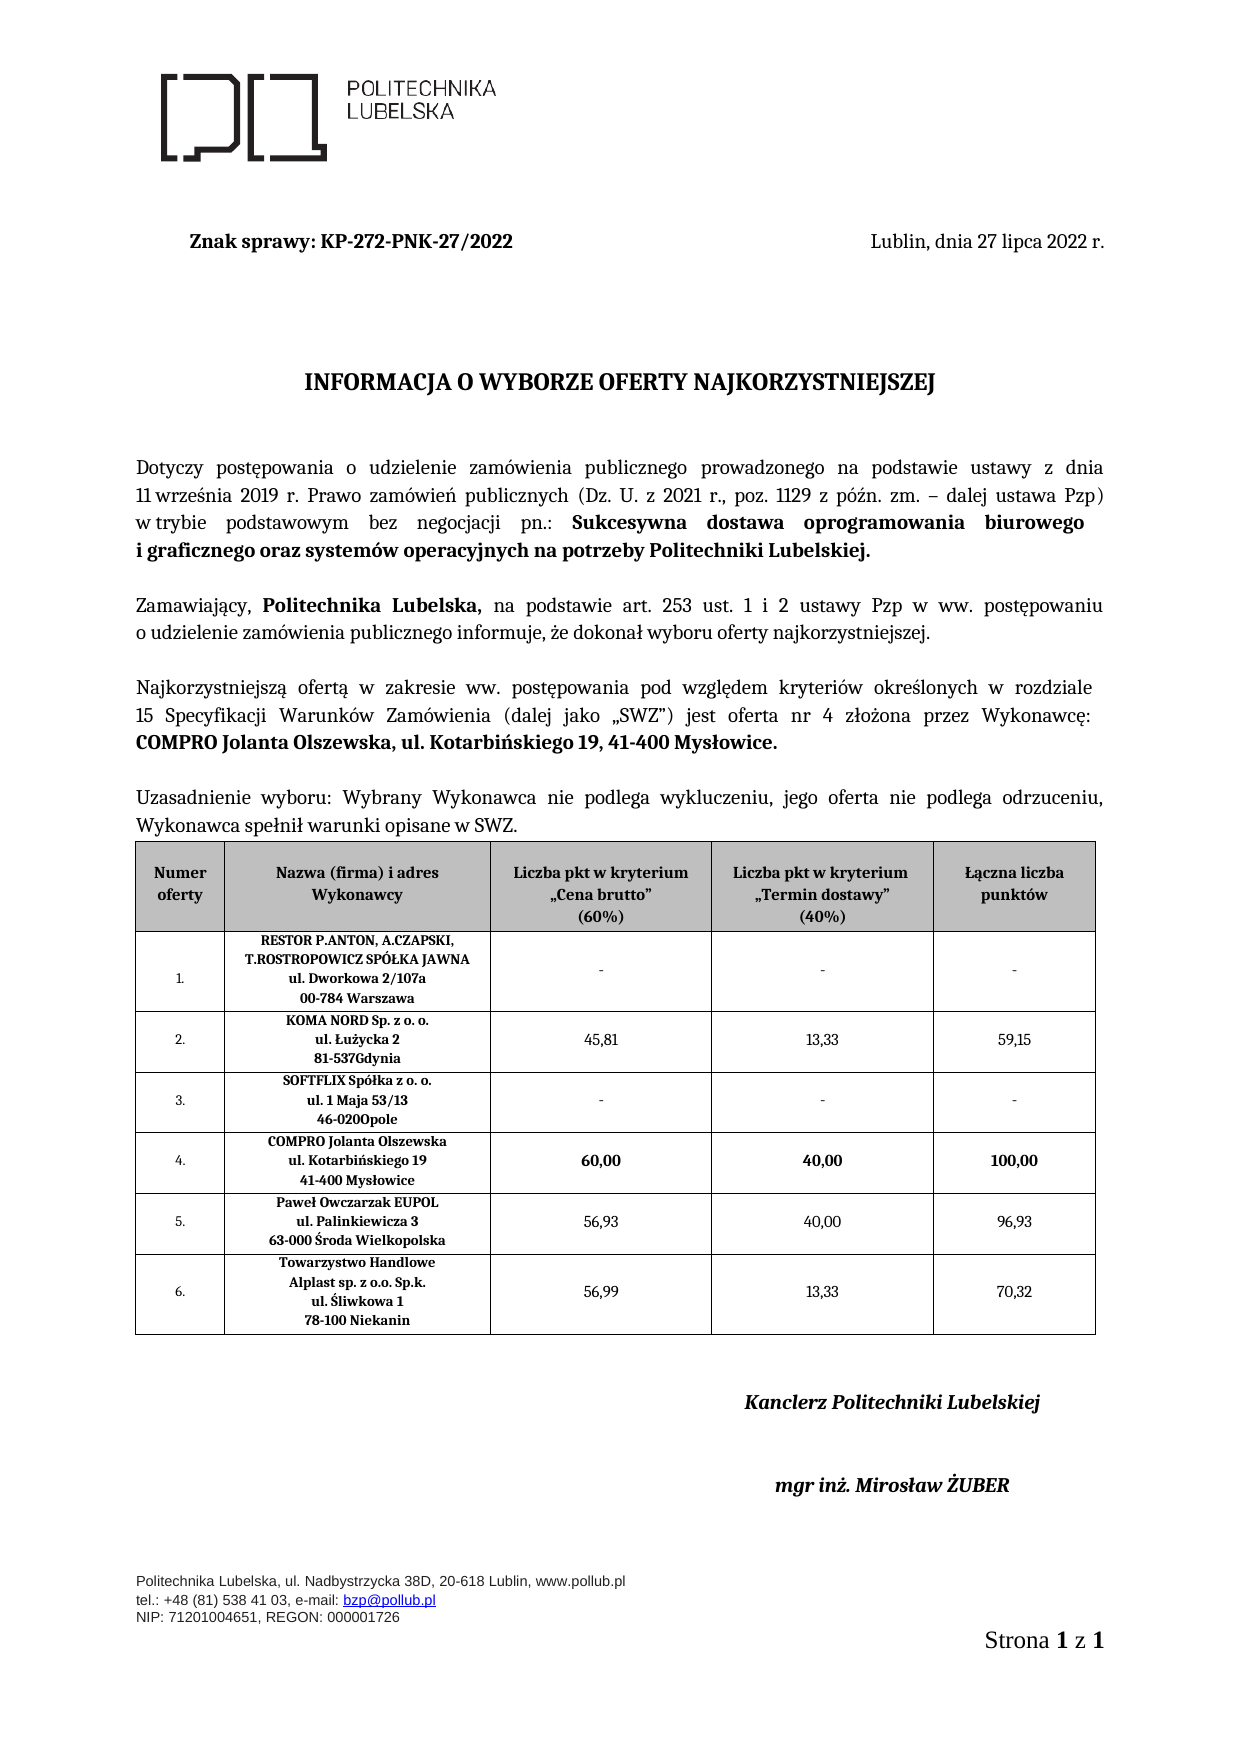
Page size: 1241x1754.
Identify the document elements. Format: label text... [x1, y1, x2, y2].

table_cell 1. [136, 932, 224, 1011]
table_header Liczba pkt w kryterium „Termin dostawy” (40%) [712, 842, 933, 931]
table_cell 13,33 [712, 1255, 933, 1333]
table_cell 2. [136, 1012, 224, 1072]
table_cell Paweł Owczarzak EUPOL ul. Palinkiewicza 3 63-000 Środa Wielkopolska [225, 1194, 490, 1253]
picture [375, 103, 387, 119]
table_cell - [934, 932, 1095, 1011]
table_cell 96,93 [934, 1194, 1095, 1253]
table_cell 40,00 [712, 1194, 933, 1253]
text Zamawiający, Politechnika Lubelska, na podstawie art. 253 ust. 1 i 2 ustawy Pzp w ww. postępowaniu o udzielenie zamówienia publicznego informuje, że dokonał wyboru oferty najkorzystniejszej. [136, 593, 1104, 645]
text mgr inż. Mirosław ŻUBER [682, 1473, 1104, 1497]
table_cell KOMA NORD Sp. z o. o. ul. Łużycka 2 81-537Gdynia [225, 1012, 490, 1072]
picture [348, 80, 374, 96]
picture [470, 80, 496, 96]
text Kanclerz Politechniki Lubelskiej [682, 1391, 1104, 1415]
table_cell 60,00 [491, 1133, 711, 1193]
picture [401, 102, 425, 119]
picture [348, 103, 372, 119]
table_cell SOFTFLIX Spółka z o. o. ul. 1 Maja 53/13 46-020Opole [225, 1073, 490, 1132]
table_cell COMPRO Jolanta Olszewska ul. Kotarbińskiego 19 41-400 Mysłowice [225, 1133, 490, 1193]
table_cell - [491, 932, 711, 1011]
table_cell Towarzystwo Handlowe Alplast sp. z o.o. Sp.k. ul. Śliwkowa 1 78-100 Niekanin [225, 1255, 490, 1333]
table_cell 70,32 [934, 1255, 1095, 1333]
table_header Numer oferty [136, 842, 224, 931]
table_cell 5. [136, 1194, 224, 1253]
text Znak sprawy: KP-272-PNK-27/2022 Lublin, dnia 27 lipca 2022 r. [136, 230, 1104, 254]
text INFORMACJA O WYBORZE OFERTY NAJKORZYSTNIEJSZEJ [136, 368, 1104, 396]
table_cell 56,99 [491, 1255, 711, 1333]
table_cell 45,81 [491, 1012, 711, 1072]
table_cell 40,00 [712, 1133, 933, 1193]
text Dotyczy postępowania o udzielenie zamówienia publicznego prowadzonego na podstawie ustawy z dnia 11 września 2019 r. Prawo zamówień publicznych (Dz. U. z 2021 r., poz. 1129 z późn. zm. – dalej ustawa Pzp) w trybie podstawowym bez negocjacji pn.: Sukcesywna dostawa oprogramowania biurowego i graficznego oraz systemów operacyjnych na potrzeby Politechniki Lubelskiej. [136, 456, 1104, 562]
picture [427, 103, 454, 119]
table_cell 56,93 [491, 1194, 711, 1253]
picture [376, 80, 431, 96]
table_header Nazwa (firma) i adres Wykonawcy [225, 842, 490, 931]
picture [434, 80, 446, 96]
text Najkorzystniejszą ofertą w zakresie ww. postępowania pod względem kryteriów określonych w rozdziale 15 Specyfikacji Warunków Zamówienia (dalej jako „SWZ”) jest oferta nr 4 złożona przez Wykonawcę: COMPRO Jolanta Olszewska, ul. Kotarbińskiego 19, 41-400 Mysłowice. [136, 676, 1104, 755]
table_header Łączna liczba punktów [934, 842, 1095, 931]
table_cell - [712, 1073, 933, 1132]
table_cell 59,15 [934, 1012, 1095, 1072]
table_cell 6. [136, 1255, 224, 1333]
picture [449, 80, 461, 96]
table_cell - [934, 1073, 1095, 1132]
table_cell - [491, 1073, 711, 1132]
table_cell 100,00 [934, 1133, 1095, 1193]
table_cell 3. [136, 1073, 224, 1132]
table_cell RESTOR P.ANTON, A.CZAPSKI, T.ROSTROPOWICZ SPÓŁKA JAWNA ul. Dworkowa 2/107a 00-784 Warszawa [225, 932, 490, 1011]
table_cell 4. [136, 1133, 224, 1193]
table_header Liczba pkt w kryterium „Cena brutto” (60%) [491, 842, 711, 931]
text Uzasadnienie wyboru: Wybrany Wykonawca nie podlega wykluczeniu, jego oferta nie podlega odrzuceniu, Wykonawca spełnił warunki opisane w SWZ. [136, 786, 1104, 837]
table_cell 13,33 [712, 1012, 933, 1072]
table_cell - [712, 932, 933, 1011]
